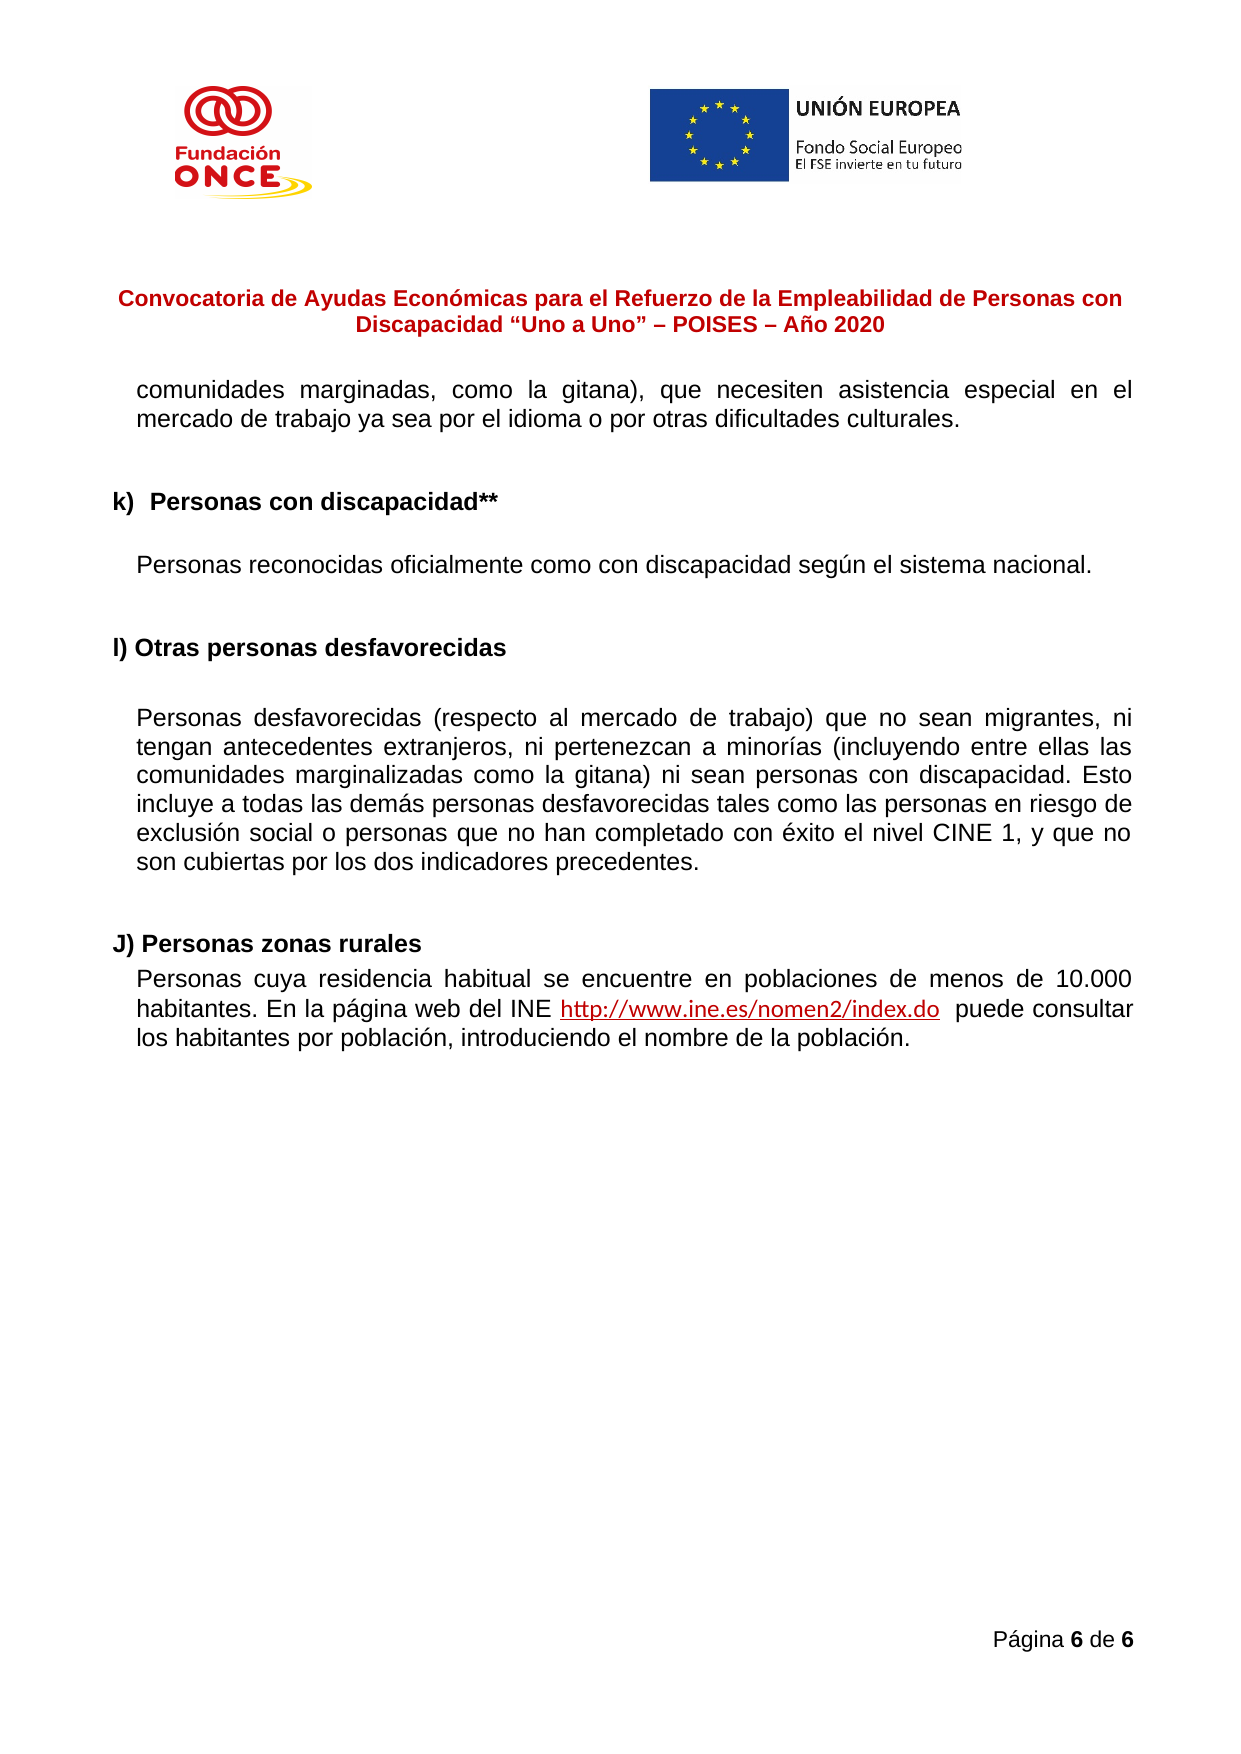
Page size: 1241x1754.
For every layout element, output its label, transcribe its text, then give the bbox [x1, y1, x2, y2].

text Personas desfavorecidas (respecto al mercado de trabajo) que no sean migrantes, ni tengan antecedentes extranjeros, ni pertenezcan a minorías (incluyendo entre ellas las comunidades marginalizadas como la gitana) ni sean personas con discapacidad. Esto incluye a todas las demás personas desfavorecidas tales como las personas en riesgo de exclusión social o personas que no han completado con éxito el nivel CINE 1, y que no son cubiertas por los dos indicadores precedentes. [136, 703, 1134, 875]
list Personas con discapacidad** [112, 487, 1134, 515]
text Personas cuya residencia habitual se encuentre en poblaciones de menos de 10.000 habitantes. En la página web del INE http://www.ine.es/nomen2/index.do puede consultar los habitantes por población, introduciendo el nombre de la población. [136, 964, 1134, 1052]
text l) Otras personas desfavorecidas [112, 633, 1134, 662]
picture [175, 86, 312, 199]
text J) Personas zonas rurales [112, 929, 1134, 958]
picture [647, 85, 962, 184]
text Personas reconocidas oficialmente como con discapacidad según el sistema nacional. [136, 550, 1134, 579]
